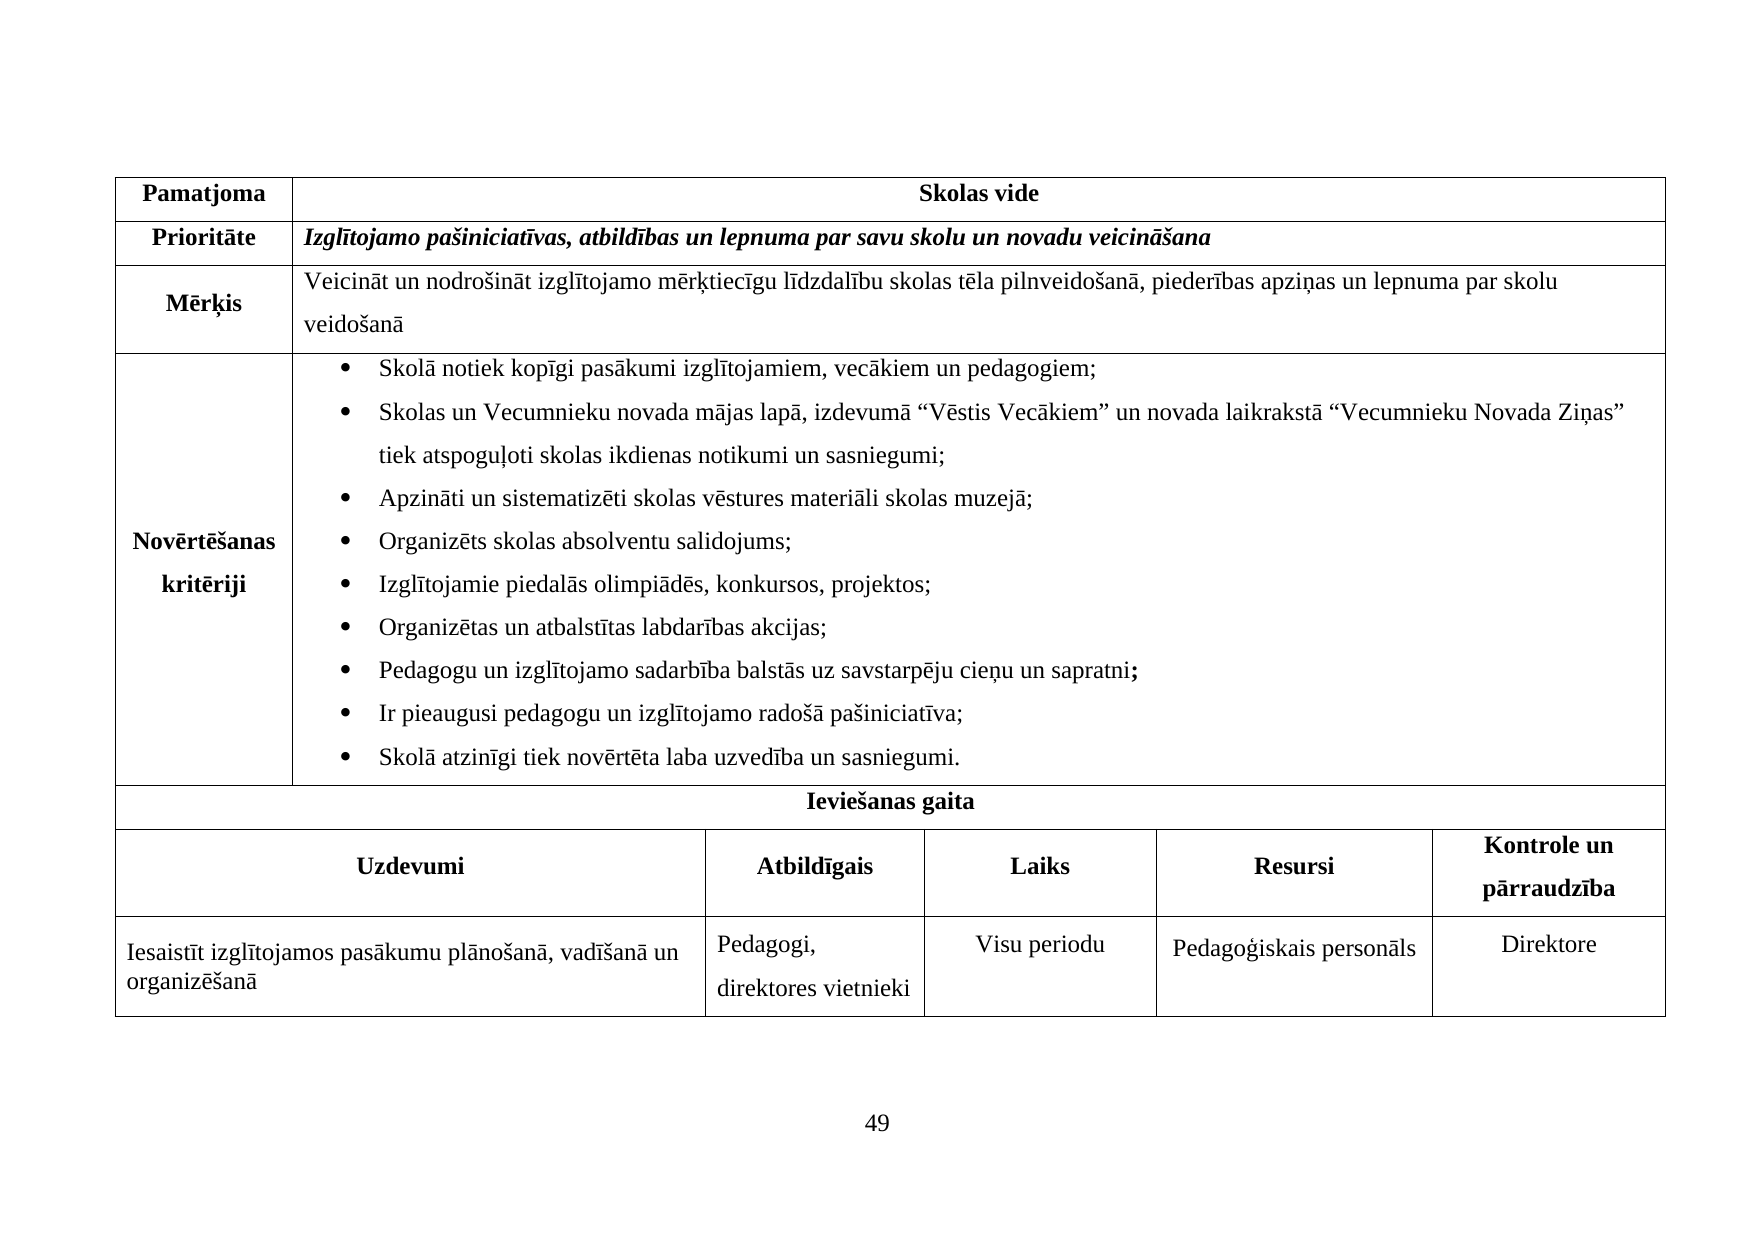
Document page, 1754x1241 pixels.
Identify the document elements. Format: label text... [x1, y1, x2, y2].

table_cell Visu periodu [925, 917, 1156, 1016]
table_cell Pedagoģiskais personāls [1157, 917, 1432, 1016]
table_cell Iesaistīt izglītojamos pasākumu plānošanā, vadīšanā un organizēšanā [116, 917, 705, 1016]
table_cell Atbildīgais [706, 830, 924, 916]
table_cell Ieviešanas gaita [116, 786, 1665, 829]
table_cell Veicināt un nodrošināt izglītojamo mērķtiecīgu līdzdalību skolas tēla pilnveidošanā, piederības apziņas un lepnuma par skolu veidošanā [293, 266, 1665, 352]
table_cell Izglītojamo pašiniciatīvas, atbildības un lepnuma par savu skolu un novadu veicināšana [293, 222, 1665, 265]
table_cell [706, 917, 924, 1016]
table_cell Prioritāte [116, 222, 292, 265]
table_cell Laiks [925, 830, 1156, 916]
table_cell Skolā notiek kopīgi pasākumi izglītojamiem, vecākiem un pedagogiem; Skolas un Vecumnieku novada mājas lapā, izdevumā “Vēstis Vecākiem” un novada laikrakstā “Vecumnieku Novada Ziņas” tiek atspoguļoti skolas ikdienas notikumi un sasniegumi; Apzināti un sistematizēti skolas vēstures materiāli skolas muzejā; Organizēts skolas absolventu salidojums; Izglītojamie piedalās olimpiādēs, konkursos, projektos; Organizētas un atbalstītas labdarības akcijas; Pedagogu un izglītojamo sadarbība balstās uz savstarpēju cieņu un sapratni; Ir pieaugusi pedagogu un izglītojamo radošā pašiniciatīva; Skolā atzinīgi tiek novērtēta laba uzvedība un sasniegumi. [293, 354, 1665, 785]
table_cell Mērķis [116, 266, 292, 352]
table_cell Kontrole un pārraudzība [1433, 830, 1665, 916]
table_cell Direktore [1433, 917, 1665, 1016]
table_cell Novērtēšanas kritēriji [116, 354, 292, 785]
table_cell Resursi [1157, 830, 1432, 916]
table_cell Uzdevumi [116, 830, 705, 916]
table_header Skolas vide [293, 178, 1665, 221]
table_header Pamatjoma [116, 178, 292, 221]
